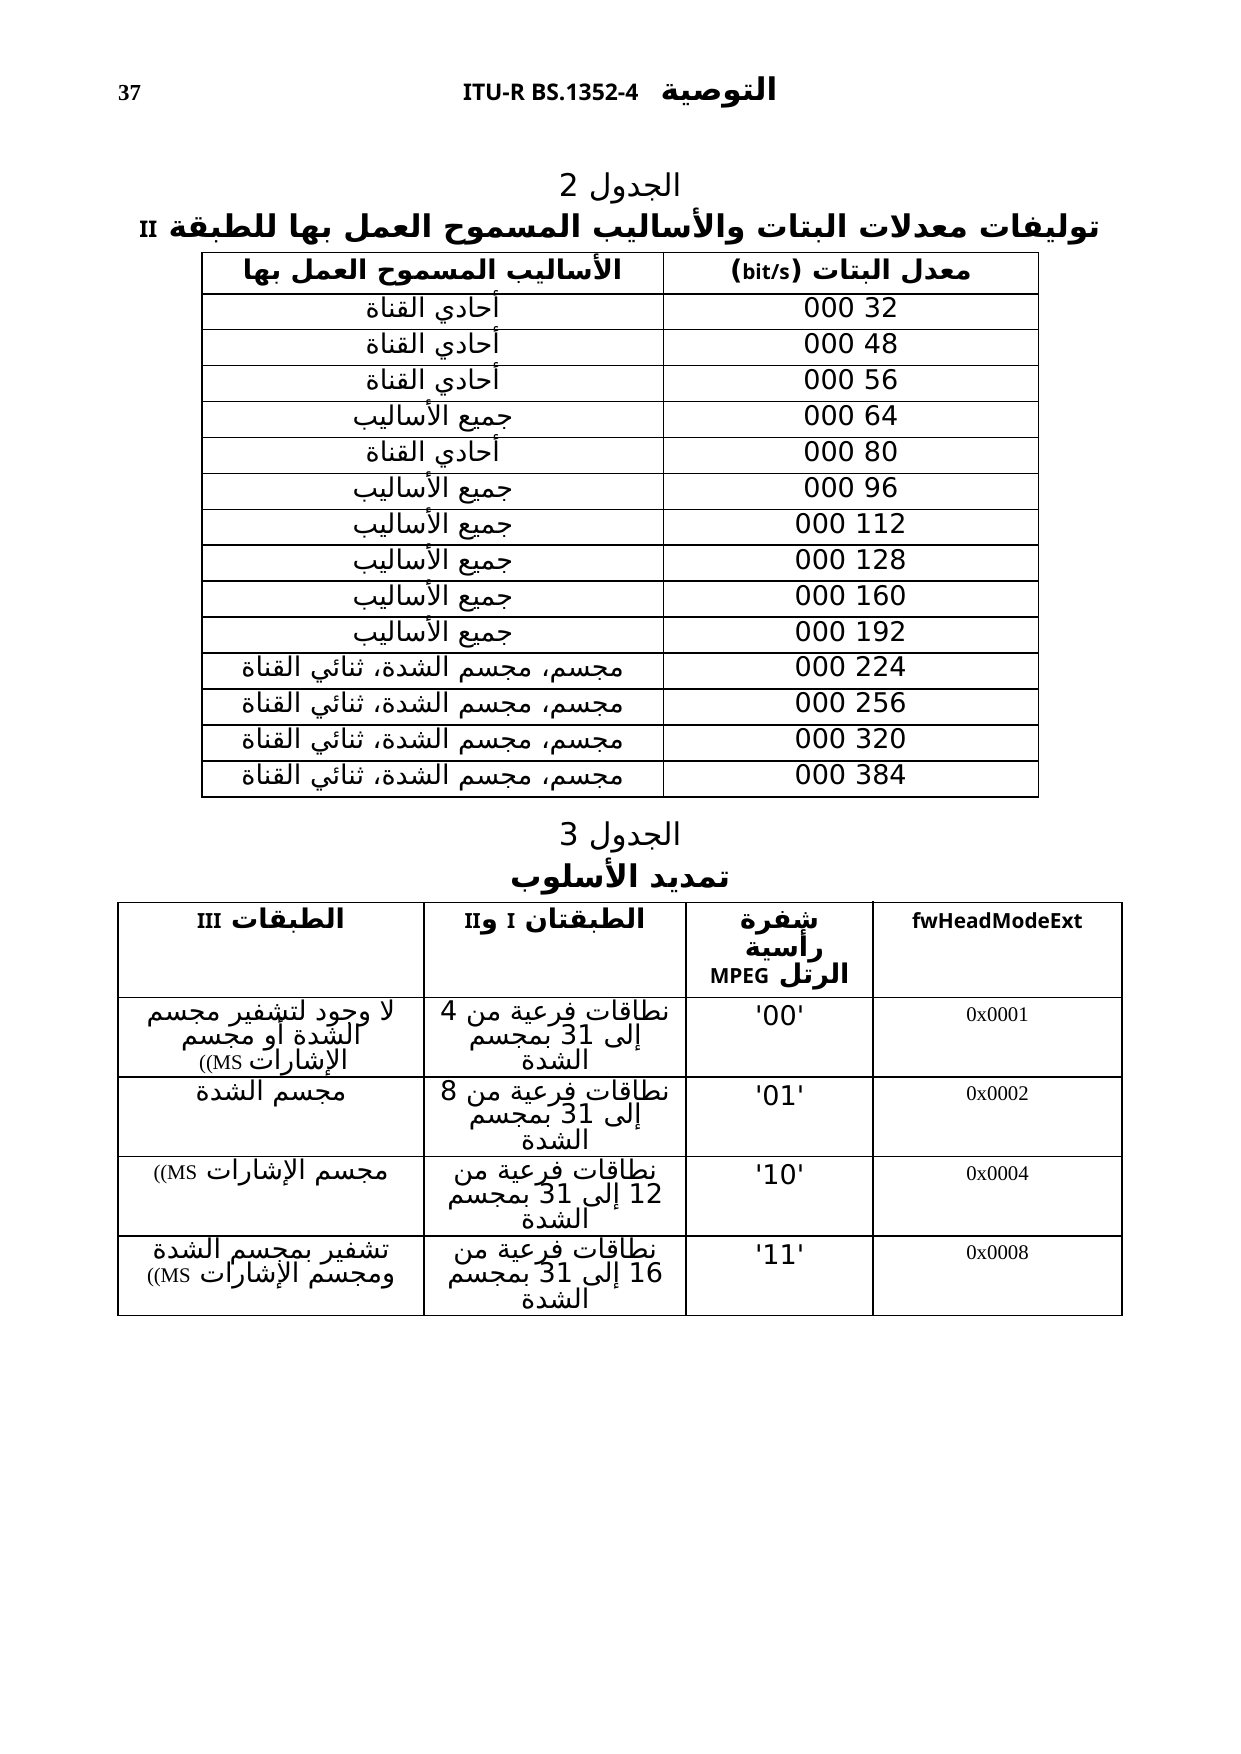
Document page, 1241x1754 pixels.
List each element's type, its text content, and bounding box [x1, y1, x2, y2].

table_cell 224 000 [664, 654, 1038, 688]
table_cell 0x0008 [874, 1237, 1121, 1315]
table_cell جميع الأساليب [203, 618, 663, 652]
text الجدول 3 [118, 822, 1122, 852]
table_cell 256 000 [664, 690, 1038, 724]
title توليفات معدلات البتات والأساليب المسموح العمل بها للطبقة II [296, 214, 562, 243]
table_cell جميع الأساليب [203, 402, 663, 437]
table_cell جميع الأساليب [203, 582, 663, 616]
table_cell 56 000 [664, 366, 1038, 401]
table_header شفرة رأسية الرتل MPEG [687, 903, 872, 997]
table_cell 96 000 [664, 474, 1038, 508]
table_cell 128 000 [664, 546, 1038, 580]
table_cell '01' [687, 1078, 872, 1156]
table_cell مجسم الإشارات MS)) [119, 1157, 423, 1235]
table_cell أحادي القناة [203, 366, 663, 401]
title توليفات معدلات البتات والأساليب المسموح العمل بها للطبقة II [478, 214, 1122, 243]
table_cell نطاقات فرعية من 4 إلى 31 بمجسم الشدة [425, 998, 685, 1076]
title توليفات معدلات البتات والأساليب المسموح العمل بها للطبقة II [118, 214, 305, 243]
table_cell نطاقات فرعية من 16 إلى 31 بمجسم الشدة [425, 1237, 685, 1315]
table_cell أحادي القناة [203, 295, 663, 329]
table_cell 0x0001 [874, 998, 1121, 1076]
title تمديد الأسلوب [554, 864, 1122, 893]
table_cell لا وجود لتشفير مجسم الشدة أو مجسم الإشارات MS)) [119, 998, 423, 1076]
table_header معدل البتات (bit/s) [664, 253, 1038, 293]
text الجدول 2 [118, 173, 1122, 202]
table_cell 0x0004 [874, 1157, 1121, 1235]
table_cell أحادي القناة [203, 438, 663, 472]
table_cell مجسم الشدة [119, 1078, 423, 1156]
table_cell '11' [687, 1237, 872, 1315]
table_cell '00' [687, 998, 872, 1076]
table_cell تشفير بمجسم الشدة ومجسم الإشارات MS)) [119, 1237, 423, 1315]
table_cell مجسم، مجسم الشدة، ثنائي القناة [203, 762, 663, 796]
table_cell 64 000 [664, 402, 1038, 437]
table_cell جميع الأساليب [203, 546, 663, 580]
table_cell 384 000 [664, 762, 1038, 796]
table_cell 48 000 [664, 330, 1038, 365]
table_cell 160 000 [664, 582, 1038, 616]
table_cell 112 000 [664, 510, 1038, 544]
table_cell 192 000 [664, 618, 1038, 652]
table_header الطبقتان I وII [425, 903, 685, 997]
table_cell 0x0002 [874, 1078, 1121, 1156]
table_cell 80 000 [664, 438, 1038, 472]
table_cell جميع الأساليب [203, 474, 663, 508]
table_cell 320 000 [664, 726, 1038, 760]
table_cell جميع الأساليب [203, 510, 663, 544]
title تمديد الأسلوب [118, 864, 565, 893]
table_header fwHeadModeExt [874, 903, 1121, 997]
table_cell مجسم، مجسم الشدة، ثنائي القناة [203, 690, 663, 724]
table_cell مجسم، مجسم الشدة، ثنائي القناة [203, 726, 663, 760]
table_header الطبقات III [119, 903, 423, 997]
table_cell نطاقات فرعية من 8 إلى 31 بمجسم الشدة [425, 1078, 685, 1156]
table_header الأساليب المسموح العمل بها [203, 253, 663, 293]
table_cell مجسم، مجسم الشدة، ثنائي القناة [203, 654, 663, 688]
table_cell 32 000 [664, 295, 1038, 329]
table_cell نطاقات فرعية من 12 إلى 31 بمجسم الشدة [425, 1157, 685, 1235]
table_cell '10' [687, 1157, 872, 1235]
table_cell أحادي القناة [203, 330, 663, 365]
